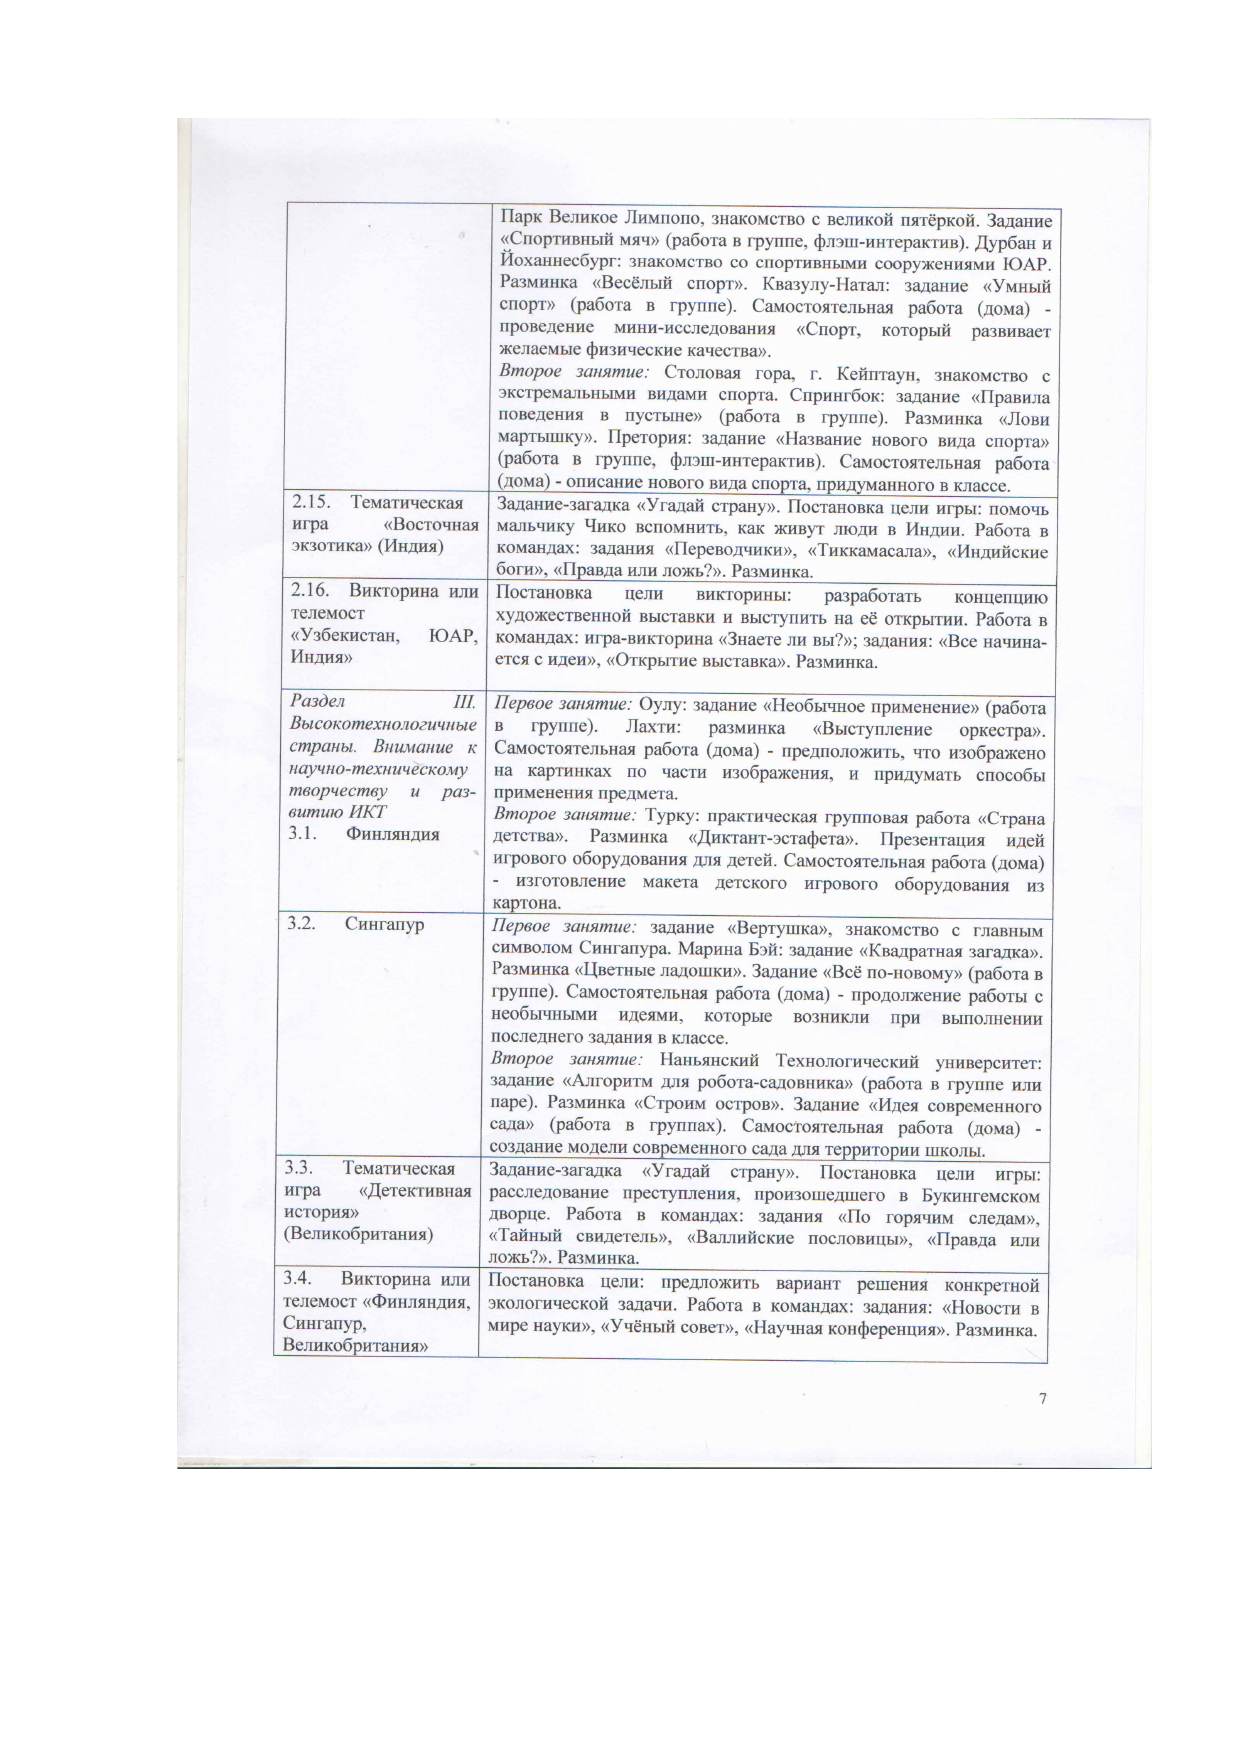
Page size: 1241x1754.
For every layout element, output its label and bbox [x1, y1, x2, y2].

picture [177, 118, 1152, 1469]
